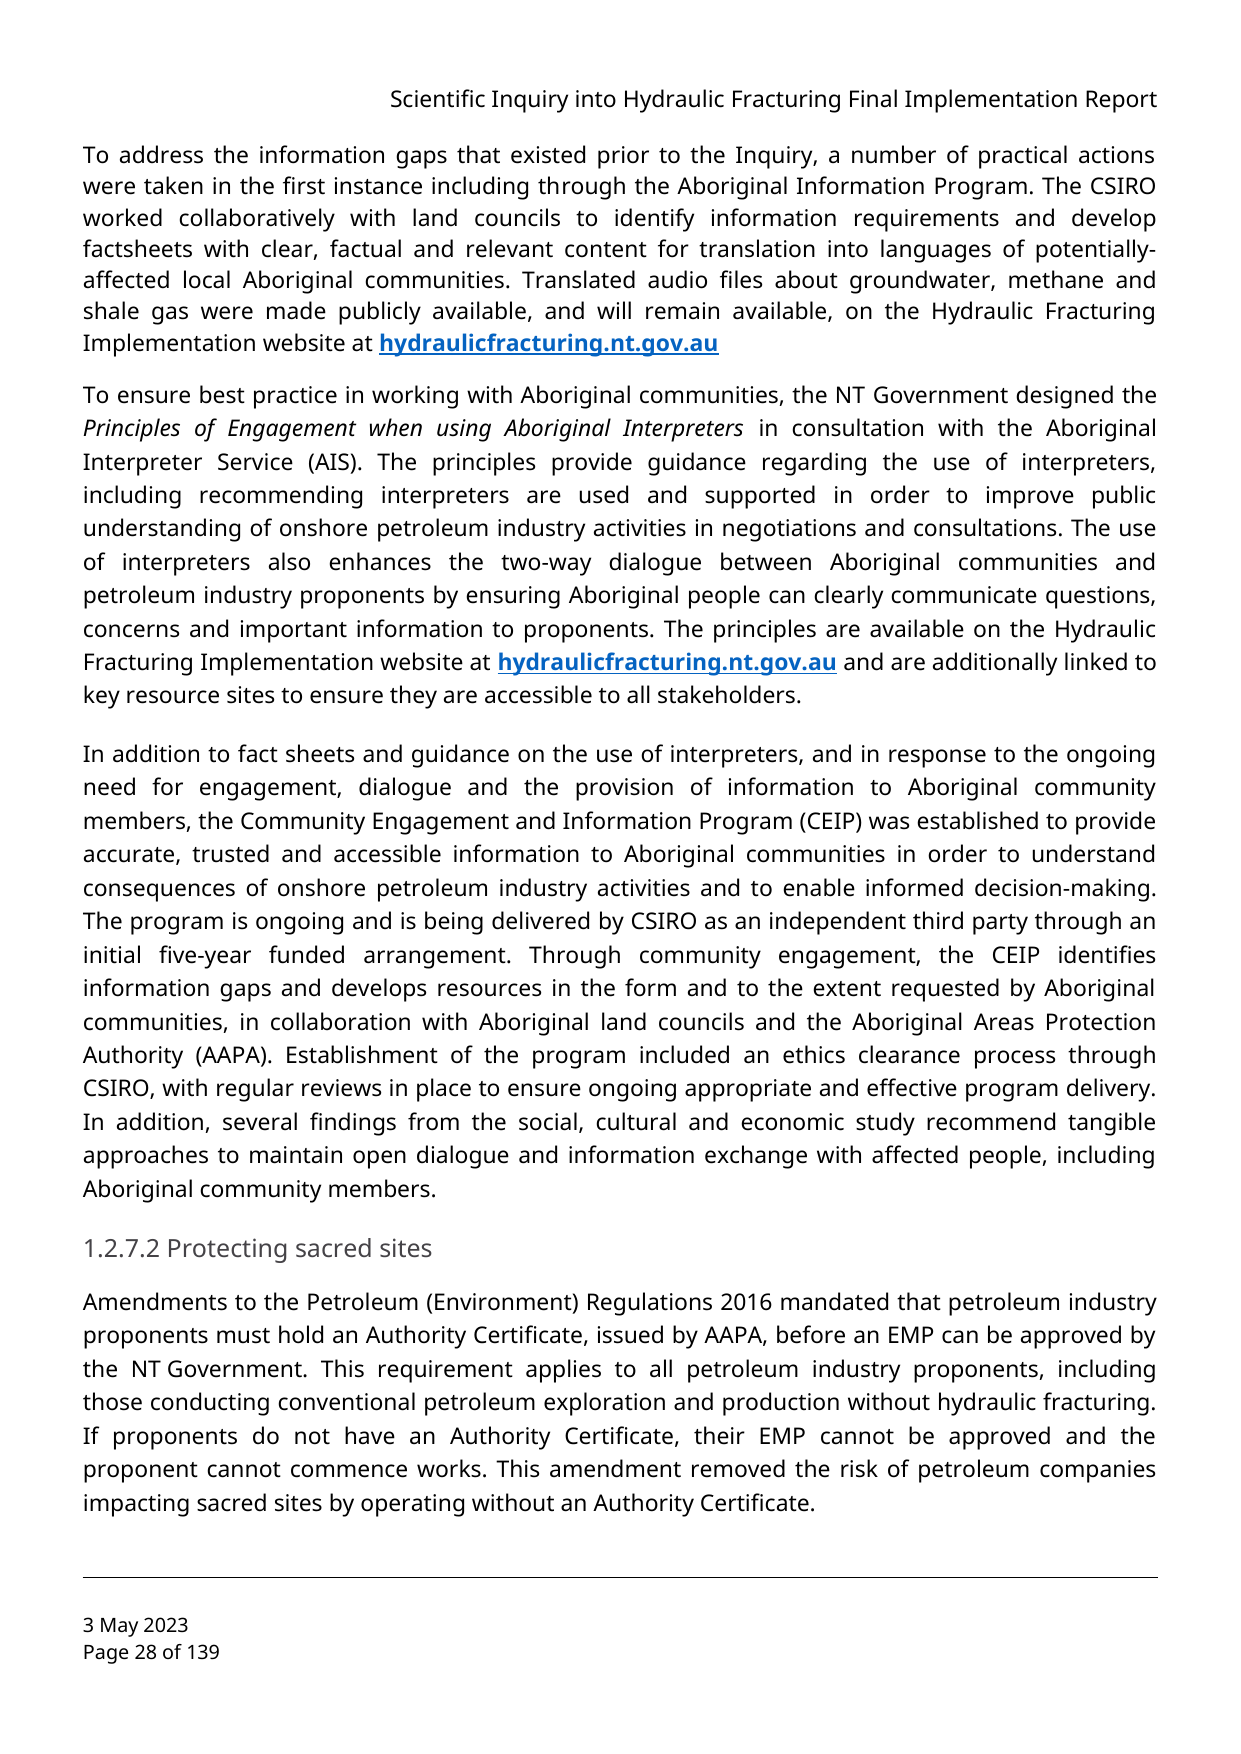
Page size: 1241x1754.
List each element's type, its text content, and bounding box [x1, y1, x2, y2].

text Amendments to the Petroleum (Environment) Regulations 2016 mandated that petroleum industry proponents must hold an Authority Certificate, issued by AAPA, before an EMP can be approved by the NT Government. This requirement applies to all petroleum industry proponents, including those conducting conventional petroleum exploration and production without hydraulic fracturing. If proponents do not have an Authority Certificate, their EMP cannot be approved and the proponent cannot commence works. This amendment removed the risk of petroleum companies impacting sacred sites by operating without an Authority Certificate. [83, 1286, 1157, 1518]
text In addition to fact sheets and guidance on the use of interpreters, and in response to the ongoing need for engagement, dialogue and the provision of information to Aboriginal community members, the Community Engagement and Information Program (CEIP) was established to provide accurate, trusted and accessible information to Aboriginal communities in order to understand consequences of onshore petroleum industry activities and to enable informed decision-making. The program is ongoing and is being delivered by CSIRO as an independent third party through an initial five-year funded arrangement. Through community engagement, the CEIP identifies information gaps and develops resources in the form and to the extent requested by Aboriginal communities, in collaboration with Aboriginal land councils and the Aboriginal Areas Protection Authority (AAPA). Establishment of the program included an ethics clearance process through CSIRO, with regular reviews in place to ensure ongoing appropriate and effective program delivery. In addition, several findings from the social, cultural and economic study recommend tangible approaches to maintain open dialogue and information exchange with affected people, including Aboriginal community members. [83, 738, 1157, 1204]
text To address the information gaps that existed prior to the Inquiry, a number of practical actions were taken in the first instance including through the Aboriginal Information Program. The CSIRO worked collaboratively with land councils to identify information requirements and develop factsheets with clear, factual and relevant content for translation into languages of potentially-affected local Aboriginal communities. Translated audio files about groundwater, methane and shale gas were made publicly available, and will remain available, on the Hydraulic Fracturing Implementation website at hydraulicfracturing.nt.gov.au [83, 139, 1157, 358]
subtitle 1.2.7.2 Protecting sacred sites [83, 1231, 1157, 1265]
text To ensure best practice in working with Aboriginal communities, the NT Government designed the Principles of Engagement when using Aboriginal Interpreters in consultation with the Aboriginal Interpreter Service (AIS). The principles provide guidance regarding the use of interpreters, including recommending interpreters are used and supported in order to improve public understanding of onshore petroleum industry activities in negotiations and consultations. The use of interpreters also enhances the two-way dialogue between Aboriginal communities and petroleum industry proponents by ensuring Aboriginal people can clearly communicate questions, concerns and important information to proponents. The principles are available on the Hydraulic Fracturing Implementation website at hydraulicfracturing.nt.gov.au and are additionally linked to key resource sites to ensure they are accessible to all stakeholders. [83, 378, 1157, 711]
